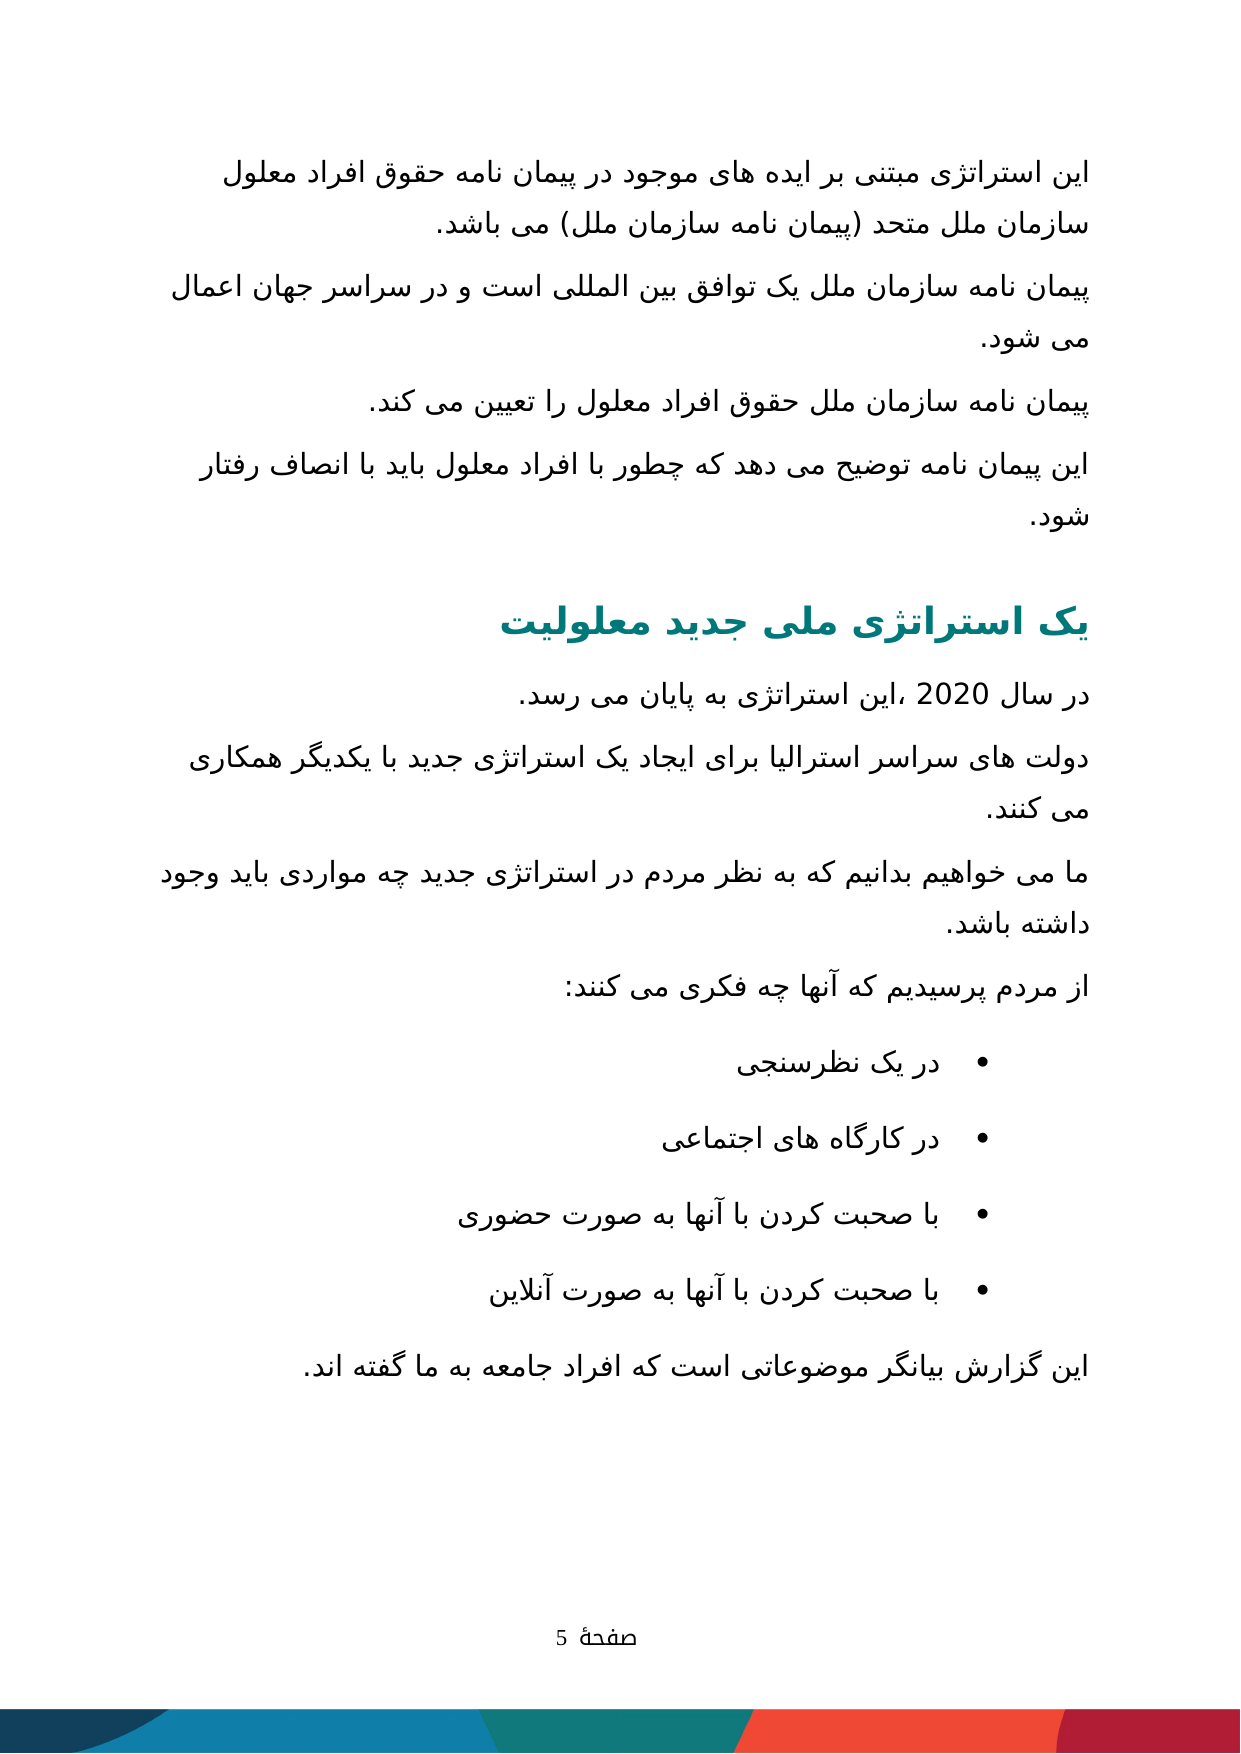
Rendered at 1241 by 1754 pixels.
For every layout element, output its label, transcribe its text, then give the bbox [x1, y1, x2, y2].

text پیمان نامه سازمان ملل حقوق افراد معلول را تعیین می کند. [150, 384, 1090, 418]
list با صحبت کردن با آنها به صورت حضوری [150, 1197, 978, 1231]
text در سال 2020 ،این استراتژی به پایان می رسد. [150, 677, 1090, 711]
text از مردم پرسیدیم که آنها چه فکری می کنند: [150, 969, 1090, 1003]
picture [0, 1709, 1240, 1753]
text پیمان نامه سازمان ملل یک توافق بین المللی است و در سراسر جهان اعمال می شود. [150, 269, 1090, 354]
text این گزارش بیانگر موضوعاتی است که افراد جامعه به ما گفته اند. [150, 1349, 1090, 1383]
subtitle یک استراتژی ملی جدید معلولیت [150, 599, 1090, 643]
text ما می خواهیم بدانیم که به نظر مردم در استراتژی جدید چه مواردی باید وجود داشته باشد. [150, 855, 1090, 940]
text دولت های سراسر استرالیا برای ایجاد یک استراتژی جدید با یکدیگر همکاری می کنند. [150, 741, 1090, 826]
list در یک نظرسنجی [150, 1045, 978, 1079]
text این پیمان نامه توضیح می دهد که چطور با افراد معلول باید با انصاف رفتار شود. [150, 447, 1090, 532]
list با صحبت کردن با آنها به صورت آنلاین [150, 1273, 978, 1307]
text این استراتژی مبتنی بر ایده های موجود در پیمان نامه حقوق افراد معلول سازمان ملل متحد (پیمان نامه سازمان ملل) می باشد. [150, 155, 1090, 240]
list در کارگاه های اجتماعی [150, 1121, 978, 1155]
